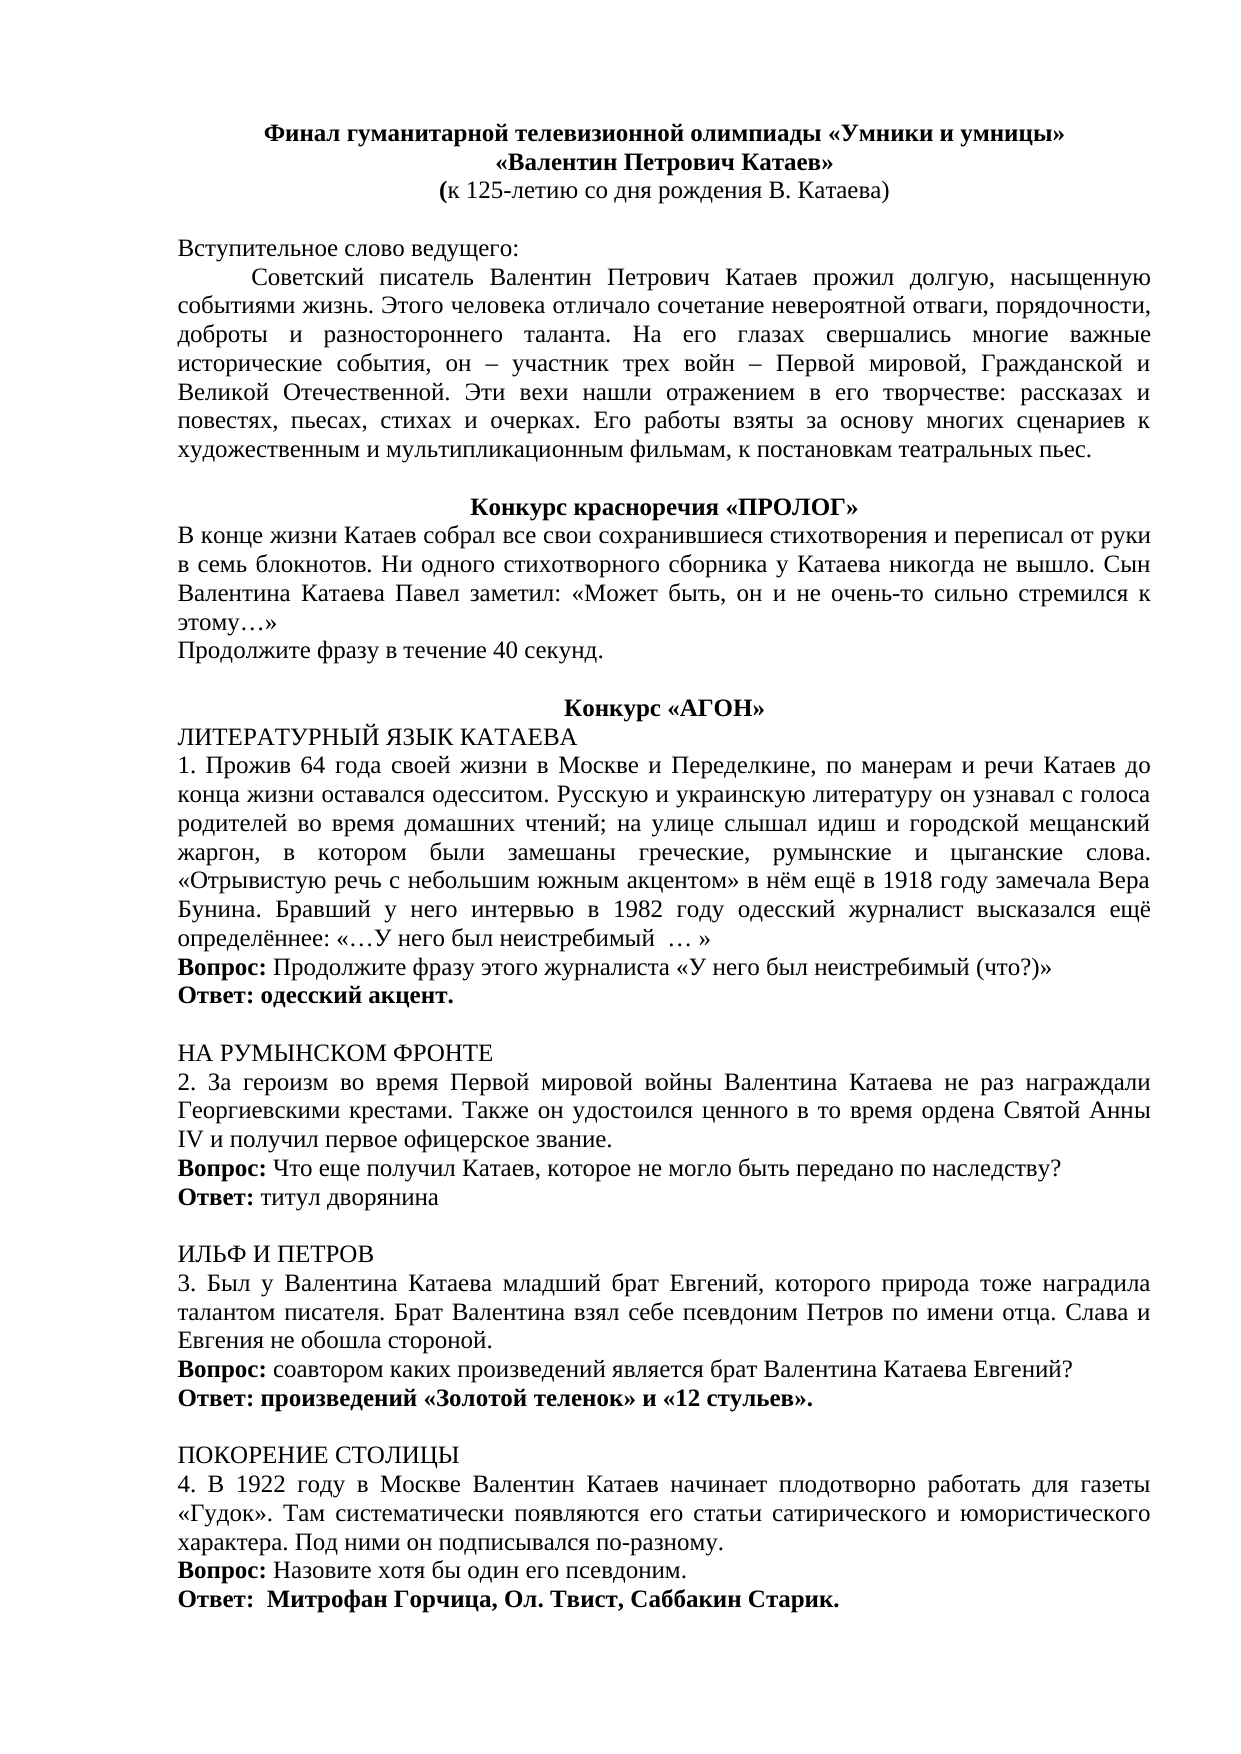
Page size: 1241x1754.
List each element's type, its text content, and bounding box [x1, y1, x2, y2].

text Советский писатель Валентин Петрович Катаев прожил долгую, насыщенную событиями жизнь. Этого человека отличало сочетание невероятной отваги, порядочности, доброты и разностороннего таланта. На его глазах свершались многие важные исторические события, он – участник трех войн – Первой мировой, Гражданской и Великой Отечественной. Эти вехи нашли отражением в его творчестве: рассказах и повестях, пьесах, стихах и очерках. Его работы взяты за основу многих сценариев к художественным и мультипликационным фильмам, к постановкам театральных пьес. [177, 262, 1152, 463]
text В конце жизни Катаев собрал все свои сохранившиеся стихотворения и переписал от руки в семь блокнотов. Ни одного стихотворного сборника у Катаева никогда не вышло. Сын Валентина Катаева Павел заметил: «Может быть, он и не очень-то сильно стремился к этому…» [177, 521, 1152, 636]
text Ответ: произведений «Золотой теленок» и «12 стульев». [177, 1383, 1152, 1412]
text Вопрос: Продолжите фразу этого журналиста «У него был неистребимый (что?)» [177, 952, 1152, 981]
list ИЛЬФ И ПЕТРОВ [177, 1239, 1152, 1268]
text Конкурс красноречия «ПРОЛОГ» [177, 492, 1152, 521]
text «Валентин Петрович Катаев» [177, 147, 1152, 176]
list Ответ: титул дворянина [177, 1182, 1152, 1211]
text Финал гуманитарной телевизионной олимпиады «Умники и умницы» [177, 118, 1152, 147]
text 3. Был у Валентина Катаева младший брат Евгений, которого природа тоже наградила талантом писателя. Брат Валентина взял себе псевдоним Петров по имени отца. Слава и Евгения не обошла стороной. [177, 1268, 1152, 1354]
text 4. В 1922 году в Москве Валентин Катаев начинает плодотворно работать для газеты «Гудок». Там систематически появляются его статьи сатирического и юмористического характера. Под ними он подписывался по-разному. [177, 1469, 1152, 1556]
text Вопрос: Назовите хотя бы один его псевдоним. [177, 1556, 1152, 1584]
text Конкурс «АГОН» [177, 693, 1152, 722]
text 2. За героизм во время Первой мировой войны Валентина Катаева не раз награждали Георгиевскими крестами. Также он удостоился ценного в то время ордена Святой Анны IV и получил первое офицерское звание. [177, 1067, 1152, 1153]
text ЛИТЕРАТУРНЫЙ ЯЗЫК КАТАЕВА [177, 722, 1152, 751]
text Продолжите фразу в течение 40 секунд. [177, 636, 1152, 664]
text ПОКОРЕНИЕ СТОЛИЦЫ [177, 1441, 1152, 1469]
text Вопрос: соавтором каких произведений является брат Валентина Катаева Евгений? [177, 1354, 1152, 1383]
text Вступительное слово ведущего: [177, 233, 1152, 262]
list Ответ: Митрофан Горчица, Ол. Твист, Саббакин Старик. [177, 1584, 1152, 1613]
text (к 125-летию со дня рождения В. Катаева) [177, 176, 1152, 204]
list Ответ: одесский акцент. [177, 981, 1152, 1009]
text НА РУМЫНСКОМ ФРОНТЕ [177, 1038, 1152, 1067]
text 1. Прожив 64 года своей жизни в Москве и Переделкине, по манерам и речи Катаев до конца жизни оставался одесситом. Русскую и украинскую литературу он узнавал с голоса родителей во время домашних чтений; на улице слышал идиш и городской мещанский жаргон, в котором были замешаны греческие, румынские и цыганские слова. «Отрывистую речь с небольшим южным акцентом» в нём ещё в 1918 году замечала Вера Бунина. Бравший у него интервью в 1982 году одесский журналист высказался ещё определённее: «…У него был неистребимый … » [177, 751, 1152, 952]
text Вопрос: Что еще получил Катаев, которое не могло быть передано по наследству? [177, 1153, 1152, 1182]
